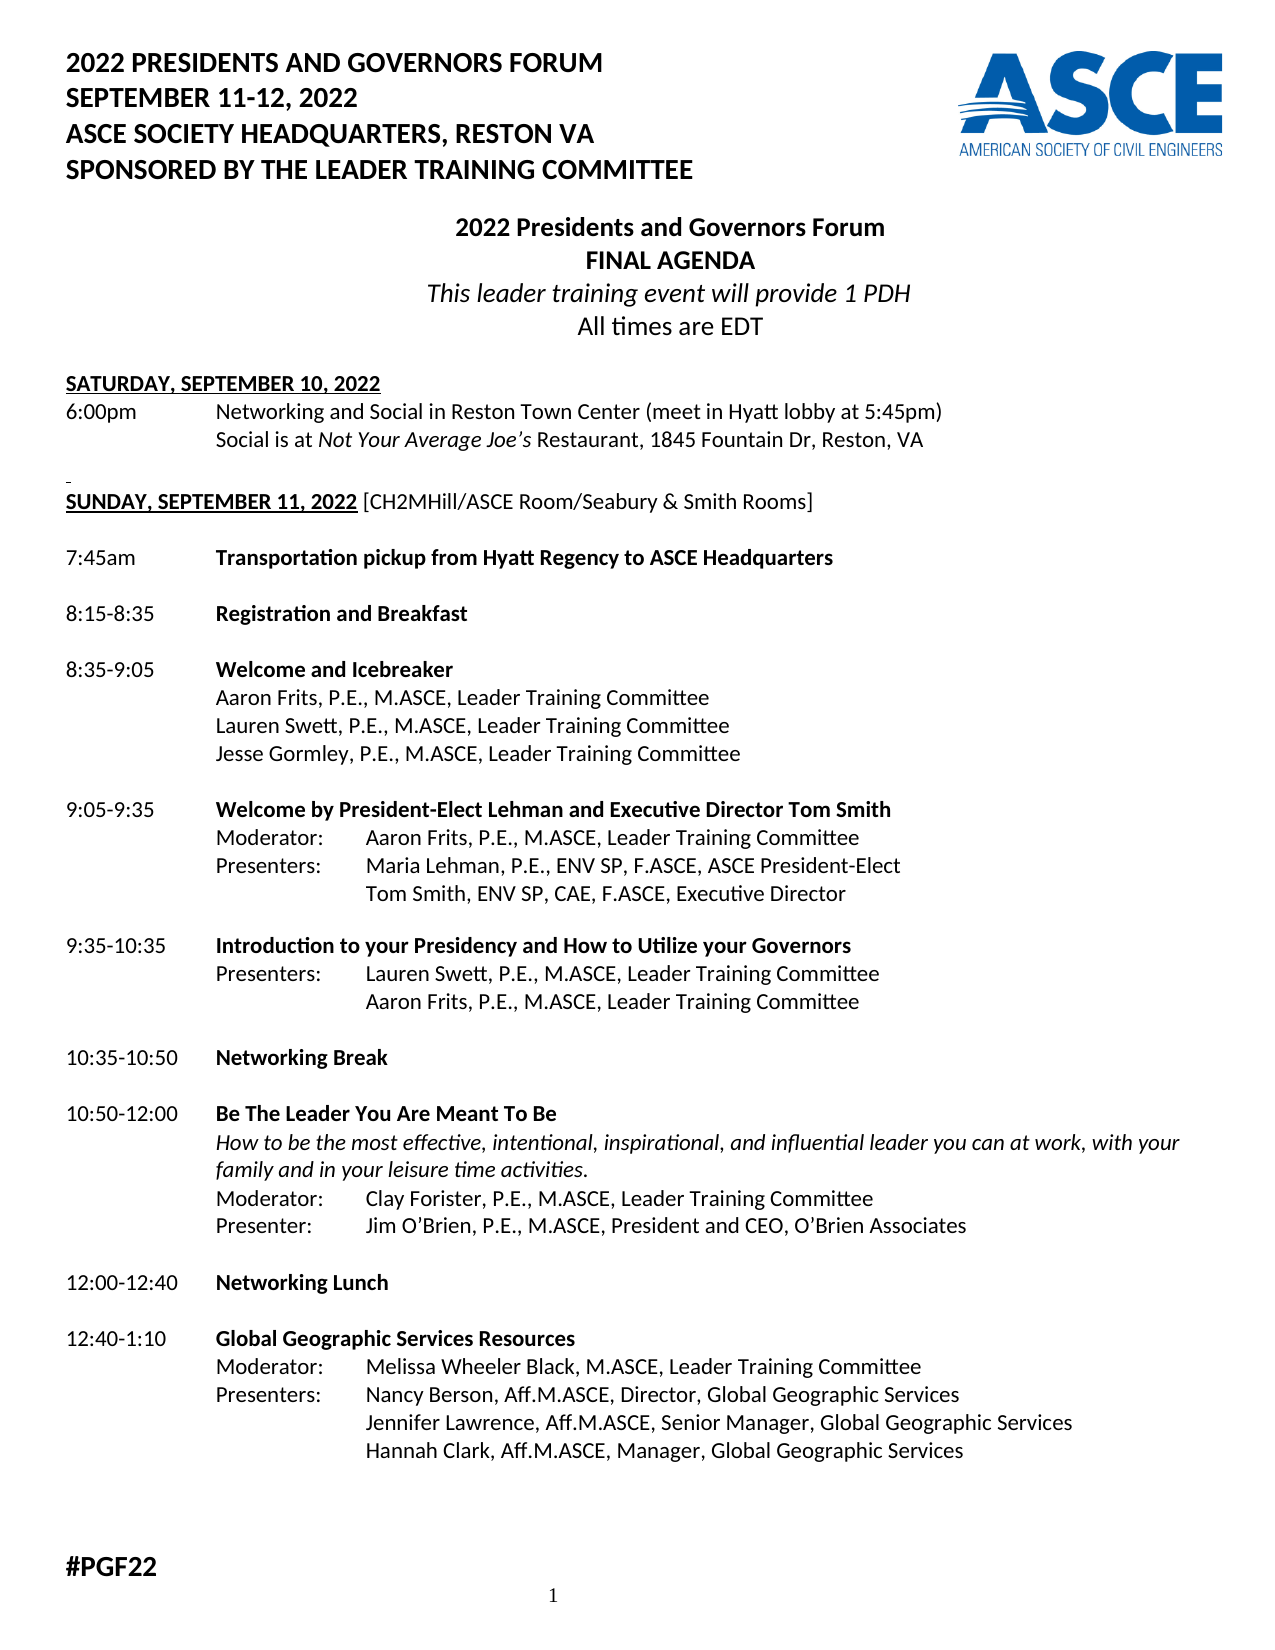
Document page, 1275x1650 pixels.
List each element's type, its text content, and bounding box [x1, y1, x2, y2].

text 9:05-9:35 Welcome by President-Elect Lehman and Executive Director Tom Smith [66, 795, 1275, 823]
text Presenters: Nancy Berson, Aff.M.ASCE, Director, Global Geographic Services [216, 1380, 1275, 1408]
picture [958, 51, 1223, 156]
subtitle Social is at Not Your Average Joe’s Restaurant, 1845 Fountain Dr, Reston, VA [216, 425, 1275, 453]
text 10:35-10:50 Networking Break [66, 1043, 1275, 1072]
text 9:35-10:35 Introduction to your Presidency and How to Utilize your Governors [66, 931, 1275, 959]
text Aaron Frits, P.E., M.ASCE, Leader Training Committee [66, 683, 1275, 711]
text 8:15-8:35 Registration and Breakfast [66, 599, 1275, 627]
text 10:50-12:00 Be The Leader You Are Meant To Be [66, 1099, 1275, 1128]
text Presenter: Jim O’Brien, P.E., M.ASCE, President and CEO, O’Brien Associates [141, 1212, 1275, 1240]
text Tom Smith, ENV SP, CAE, F.ASCE, Executive Director [66, 879, 1275, 907]
text Jennifer Lawrence, Aff.M.ASCE, Senior Manager, Global Geographic Services [103, 1408, 1275, 1436]
text Aaron Frits, P.E., M.ASCE, Leader Training Committee [291, 987, 1275, 1016]
text Moderator: Melissa Wheeler Black, M.ASCE, Leader Training Committee [216, 1352, 1275, 1380]
text Hannah Clark, Aff.M.ASCE, Manager, Global Geographic Services [103, 1436, 1275, 1464]
text How to be the most effective, intentional, inspirational, and influential leader you can at work, with your family and in your leisure time activities. [216, 1128, 1191, 1184]
title FINAL AGENDA [66, 243, 1275, 277]
title 2022 Presidents and Governors Forum [66, 211, 1275, 243]
text 8:35-9:05 Welcome and Icebreaker [66, 655, 1275, 683]
text Moderator: Aaron Frits, P.E., M.ASCE, Leader Training Committee [141, 823, 1275, 851]
text Presenters: Maria Lehman, P.E., ENV SP, F.ASCE, ASCE President-Elect [141, 851, 1275, 879]
text Presenters: Lauren Swett, P.E., M.ASCE, Leader Training Committee [141, 959, 1275, 987]
text 12:40-1:10 Global Geographic Services Resources [66, 1324, 1275, 1352]
text 7:45am Transportation pickup from Hyatt Regency to ASCE Headquarters [66, 543, 1275, 571]
text Lauren Swett, P.E., M.ASCE, Leader Training Committee [216, 711, 1275, 739]
text Moderator: Clay Forister, P.E., M.ASCE, Leader Training Committee [141, 1184, 1275, 1212]
subtitle SATURDAY, SEPTEMBER 10, 2022 [66, 369, 1275, 397]
text Jesse Gormley, P.E., M.ASCE, Leader Training Committee [216, 739, 1275, 767]
title This leader training event will provide 1 PDH [66, 277, 1275, 309]
subtitle SUNDAY, SEPTEMBER 11, 2022 [CH2MHill/ASCE Room/Seabury & Smith Rooms] [66, 487, 1275, 515]
subtitle 6:00pm Networking and Social in Reston Town Center (meet in Hyatt lobby at 5:45pm) [66, 397, 1275, 425]
text 12:00-12:40 Networking Lunch [66, 1268, 1275, 1296]
text All times are EDT [66, 309, 1275, 343]
